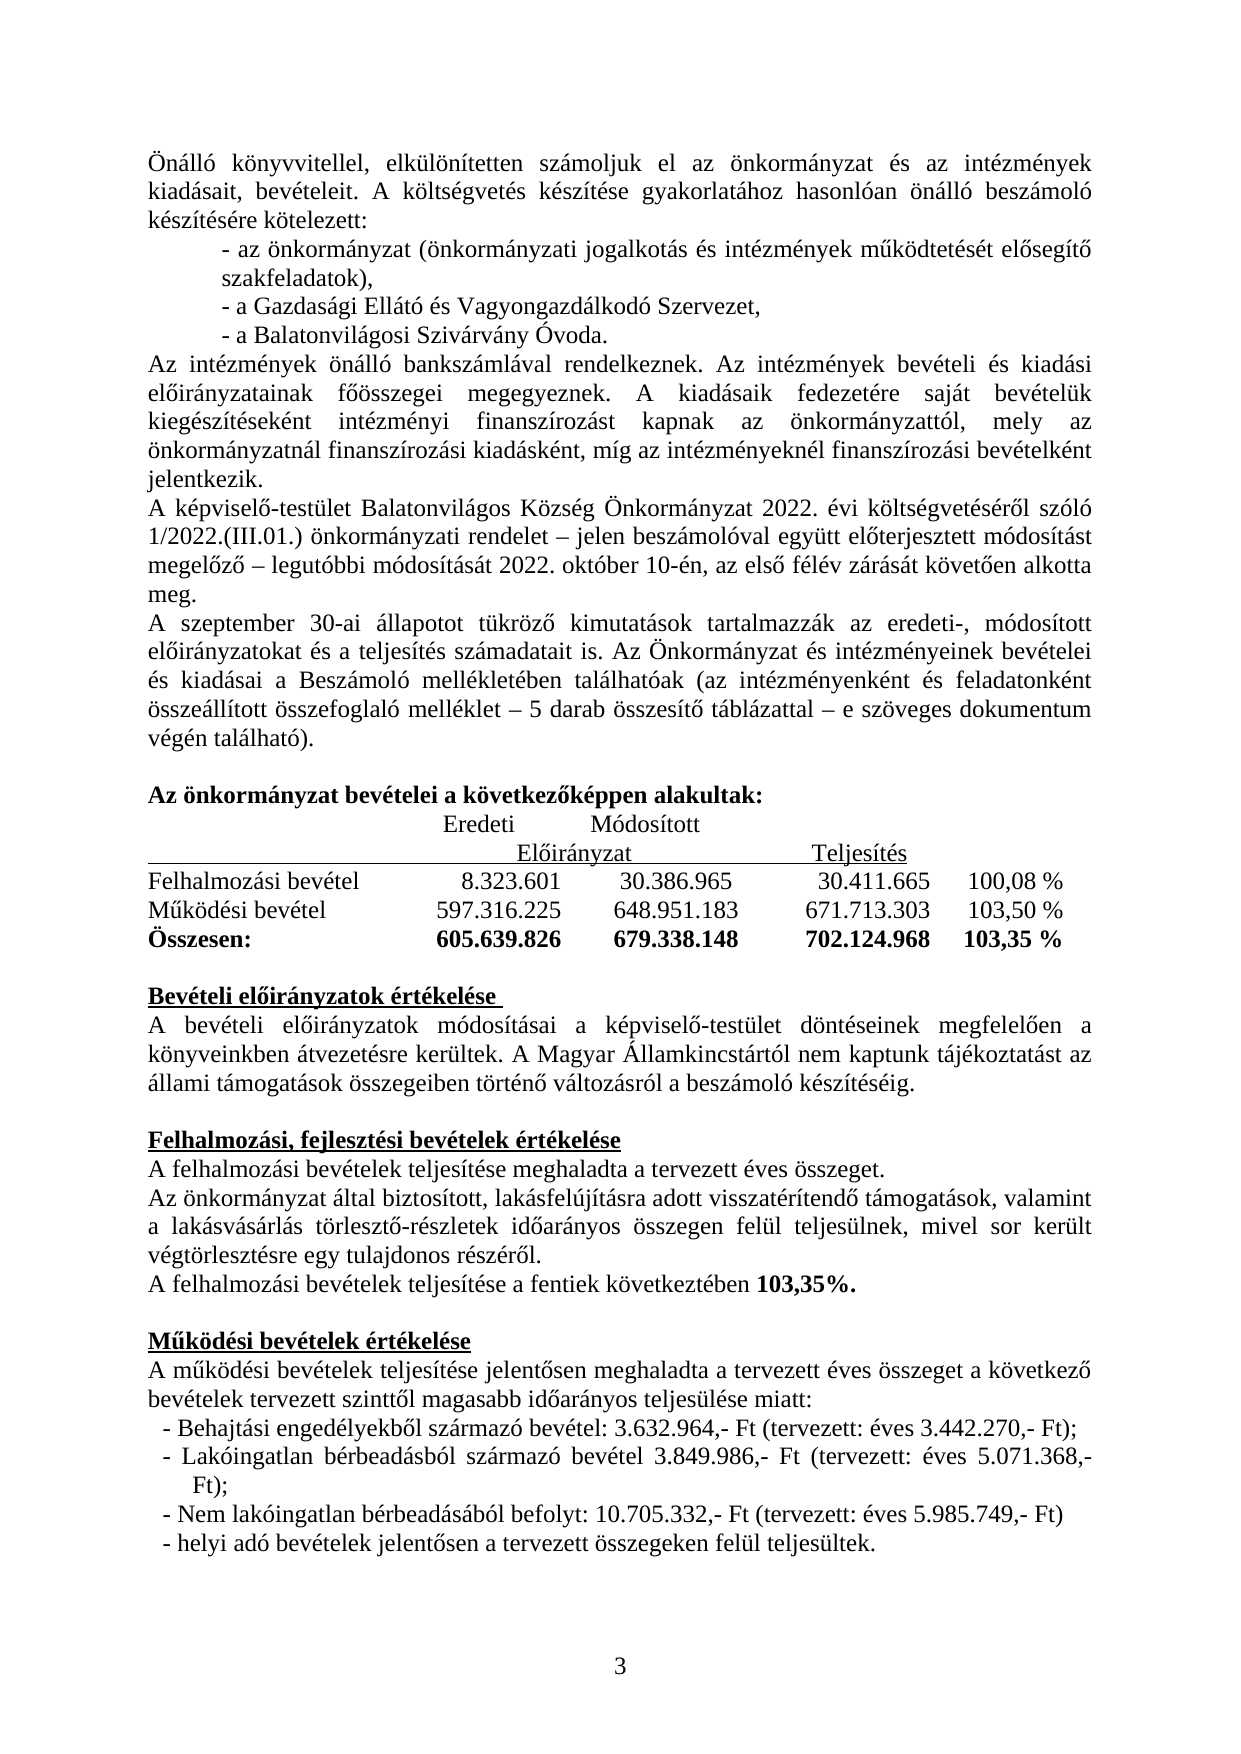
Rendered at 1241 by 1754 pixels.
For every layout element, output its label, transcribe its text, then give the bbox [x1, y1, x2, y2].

text A szeptember 30-ai állapotot tükröző kimutatások tartalmazzák az eredeti-, módosított előirányzatokat és a teljesítés számadatait is. Az Önkormányzat és intézményeinek bevételei és kiadásai a Beszámoló mellékletében találhatóak (az intézményenként és feladatonként összeállított összefoglaló melléklet – 5 darab összesítő táblázattal – e szöveges dokumentum végén található). [148, 608, 1093, 751]
text Bevételi előirányzatok értékelése [148, 981, 1093, 1010]
text A bevételi előirányzatok módosításai a képviselő-testület döntéseinek megfelelően a könyveinkben átvezetésre kerültek. A Magyar Államkincstártól nem kaptunk tájékoztatást az állami támogatások összegeiben történő változásról a beszámoló készítéséig. [148, 1010, 1093, 1096]
text A működési bevételek teljesítése jelentősen meghaladta a tervezett éves összeget a következő bevételek tervezett szinttől magasabb időarányos teljesülése miatt: [148, 1355, 1093, 1413]
text - Behajtási engedélyekből származó bevétel: 3.632.964,- Ft (tervezett: éves 3.442.270,- Ft); [162, 1413, 1093, 1441]
text Működési bevételek értékelése [148, 1326, 1093, 1355]
text - helyi adó bevételek jelentősen a tervezett összegeken felül teljesültek. [162, 1528, 1093, 1556]
text - az önkormányzat (önkormányzati jogalkotás és intézmények működtetését elősegítő szakfeladatok), [221, 234, 1093, 291]
text Önálló könyvvitellel, elkülönítetten számoljuk el az önkormányzat és az intézmények kiadásait, bevételeit. A költségvetés készítése gyakorlatához hasonlóan önálló beszámoló készítésére kötelezett: [148, 148, 1093, 234]
text A képviselő-testület Balatonvilágos Község Önkormányzat 2022. évi költségvetéséről szóló 1/2022.(III.01.) önkormányzati rendelet – jelen beszámolóval együtt előterjesztett módosítást megelőző – legutóbbi módosítását 2022. október 10-én, az első félév zárását követően alkotta meg. [148, 493, 1093, 608]
text Eredeti Módosított [148, 809, 1093, 838]
text - a Balatonvilágosi Szivárvány Óvoda. [221, 320, 1093, 349]
text Felhalmozási, fejlesztési bevételek értékelése [148, 1125, 1093, 1154]
text - Lakóingatlan bérbeadásból származó bevétel 3.849.986,- Ft (tervezett: éves 5.071.368,- Ft); [162, 1441, 1093, 1499]
text A felhalmozási bevételek teljesítése meghaladta a tervezett éves összeget. [148, 1154, 1093, 1183]
text Előirányzat Teljesítés [148, 838, 1093, 866]
text Az intézmények önálló bankszámlával rendelkeznek. Az intézmények bevételi és kiadási előirányzatainak főösszegei megegyeznek. A kiadásaik fedezetére saját bevételük kiegészítéseként intézményi finanszírozást kapnak az önkormányzattól, mely az önkormányzatnál finanszírozási kiadásként, míg az intézményeknél finanszírozási bevételként jelentkezik. [148, 349, 1093, 493]
text Működési bevétel 597.316.225 648.951.183 671.713.303 103,50 % [148, 895, 1093, 924]
text Az önkormányzat bevételei a következőképpen alakultak: [148, 780, 1093, 809]
text Felhalmozási bevétel 8.323.601 30.386.965 30.411.665 100,08 % [148, 866, 1093, 895]
text - a Gazdasági Ellátó és Vagyongazdálkodó Szervezet, [221, 291, 1093, 320]
text A felhalmozási bevételek teljesítése a fentiek következtében 103,35%. [148, 1269, 1093, 1298]
text Összesen: 605.639.826 679.338.148 702.124.968 103,35 % [148, 924, 1093, 953]
text - Nem lakóingatlan bérbeadásából befolyt: 10.705.332,- Ft (tervezett: éves 5.985.749,- Ft) [162, 1499, 1093, 1528]
text Az önkormányzat által biztosított, lakásfelújításra adott visszatérítendő támogatások, valamint a lakásvásárlás törlesztő-részletek időarányos összegen felül teljesülnek, mivel sor került végtörlesztésre egy tulajdonos részéről. [148, 1183, 1093, 1269]
